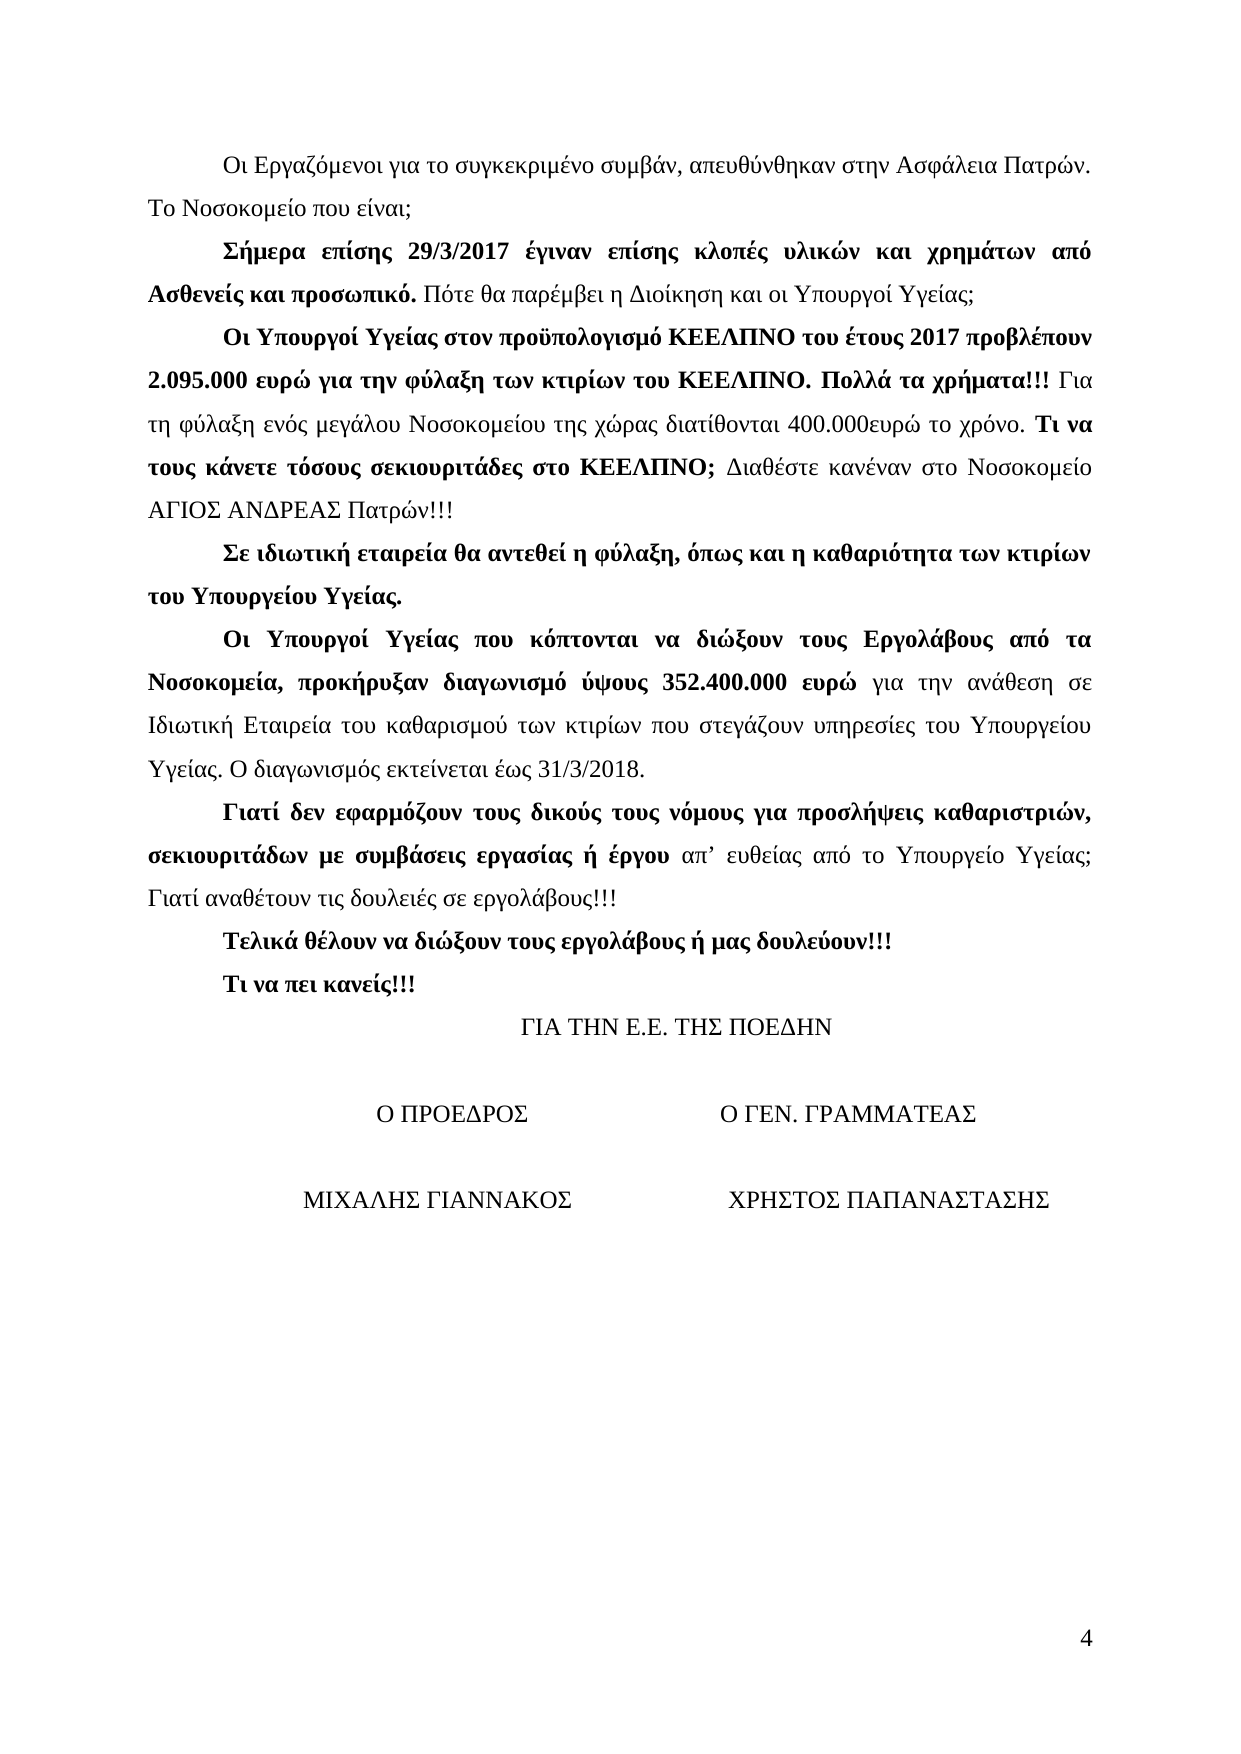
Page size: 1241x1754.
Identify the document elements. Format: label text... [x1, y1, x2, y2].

text Σε ιδιωτική εταιρεία θα αντεθεί η φύλαξη, όπως και η καθαριότητα των κτιρίων του Υπουργείου Υγείας. [148, 538, 1092, 610]
text Οι Υπουργοί Υγείας που κόπτονται να διώξουν τους Εργολάβους από τα Νοσοκομεία, προκήρυξαν διαγωνισμό ύψους 352.400.000 ευρώ για την ανάθεση σε Ιδιωτική Εταιρεία του καθαρισμού των κτιρίων που στεγάζουν υπηρεσίες του Υπουργείου Υγείας. Ο διαγωνισμός εκτείνεται έως 31/3/2018. [148, 624, 1092, 782]
text Οι Υπουργοί Υγείας στον προϋπολογισμό ΚΕΕΛΠΝΟ του έτους 2017 προβλέπουν 2.095.000 ευρώ για την φύλαξη των κτιρίων του ΚΕΕΛΠΝΟ. Πολλά τα χρήματα!!! Για τη φύλαξη ενός μεγάλου Νοσοκομείου της χώρας διατίθονται 400.000ευρώ το χρόνο. Τι να τους κάνετε τόσους σεκιουριτάδες στο ΚΕΕΛΠΝΟ; Διαθέστε κανέναν στο Νοσοκομείο ΑΓΙΟΣ ΑΝΔΡΕΑΣ Πατρών!!! [148, 322, 1092, 524]
text Οι Εργαζόμενοι για το συγκεκριμένο συμβάν, απευθύνθηκαν στην Ασφάλεια Πατρών. Το Νοσοκομείο που είναι; [148, 150, 1092, 222]
text Τελικά θέλουν να διώξουν τους εργολάβους ή μας δουλεύουν!!! [148, 926, 1092, 955]
text Σήμερα επίσης 29/3/2017 έγιναν επίσης κλοπές υλικών και χρημάτων από Ασθενείς και προσωπικό. Πότε θα παρέμβει η Διοίκηση και οι Υπουργοί Υγείας; [148, 236, 1092, 308]
text Τι να πει κανείς!!! [148, 969, 1092, 998]
text Γιατί δεν εφαρμόζουν τους δικούς τους νόμους για προσλήψεις καθαριστριών, σεκιουριτάδων με συμβάσεις εργασίας ή έργου απ’ ευθείας από το Υπουργείο Υγείας; Γιατί αναθέτουν τις δουλειές σε εργολάβους!!! [148, 797, 1092, 912]
text ΓΙΑ ΤΗΝ Ε.Ε. ΤΗΣ ΠΟΕΔΗΝ [223, 1012, 1092, 1041]
text Ο ΠΡΟΕΔΡΟΣ Ο ΓΕΝ. ΓΡΑΜΜΑΤΕΑΣ [223, 1099, 1092, 1127]
text ΜΙΧΑΛΗΣ ΓΙΑΝΝΑΚΟΣ ΧΡΗΣΤΟΣ ΠΑΠΑΝΑΣΤΑΣΗΣ [223, 1185, 1092, 1214]
